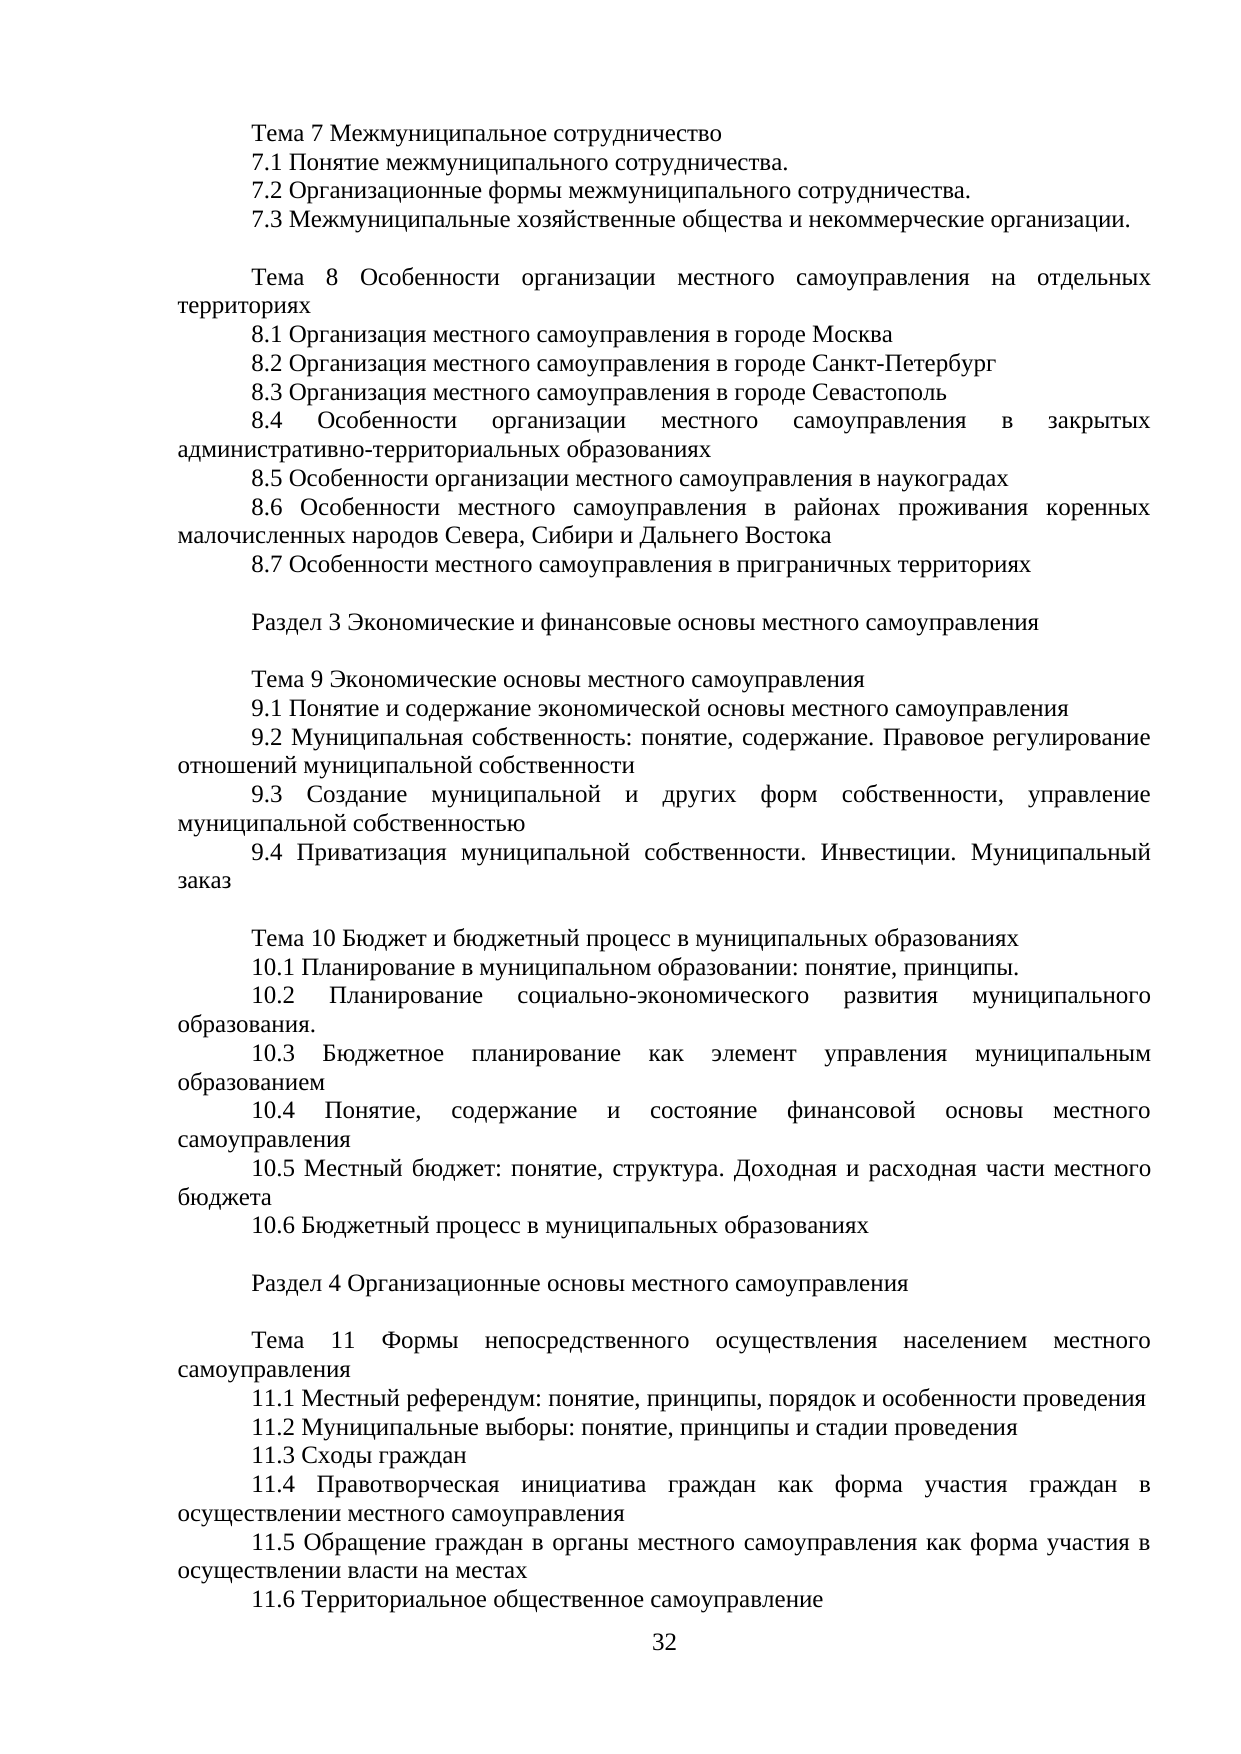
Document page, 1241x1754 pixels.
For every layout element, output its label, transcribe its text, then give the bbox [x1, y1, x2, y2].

text 8.5 Особенности организации местного самоуправления в наукоградах [177, 463, 1152, 492]
text 11.3 Сходы граждан [177, 1441, 1152, 1469]
text 8.1 Организация местного самоуправления в городе Москва [177, 319, 1152, 348]
text Тема 9 Экономические основы местного самоуправления [177, 664, 1152, 693]
text 10.4 Понятие, содержание и состояние финансовой основы местного самоуправления [177, 1096, 1152, 1153]
text 9.3 Создание муниципальной и других форм собственности, управление муниципальной собственностью [177, 779, 1152, 837]
text 7.3 Межмуниципальные хозяйственные общества и некоммерческие организации. [177, 204, 1152, 233]
text Тема 10 Бюджет и бюджетный процесс в муниципальных образованиях [177, 923, 1152, 952]
text Тема 7 Межмуниципальное сотрудничество [177, 118, 1152, 147]
text Тема 8 Особенности организации местного самоуправления на отдельных территориях [177, 262, 1152, 319]
text 11.6 Территориальное общественное самоуправление [177, 1584, 1152, 1613]
text 10.1 Планирование в муниципальном образовании: понятие, принципы. [177, 952, 1152, 981]
text 10.5 Местный бюджет: понятие, структура. Доходная и расходная части местного бюджета [177, 1153, 1152, 1211]
text 7.1 Понятие межмуниципального сотрудничества. [177, 147, 1152, 176]
text 11.5 Обращение граждан в органы местного самоуправления как форма участия в осуществлении власти на местах [177, 1527, 1152, 1584]
text 8.2 Организация местного самоуправления в городе Санкт-Петербург [177, 348, 1152, 377]
text 10.6 Бюджетный процесс в муниципальных образованиях [177, 1211, 1152, 1239]
text 10.2 Планирование социально-экономического развития муниципального образования. [177, 981, 1152, 1038]
text 11.1 Местный референдум: понятие, принципы, порядок и особенности проведения [177, 1383, 1152, 1412]
text Раздел 4 Организационные основы местного самоуправления [177, 1268, 1152, 1297]
text 8.4 Особенности организации местного самоуправления в закрытых административно-территориальных образованиях [177, 406, 1152, 463]
text 9.2 Муниципальная собственность: понятие, содержание. Правовое регулирование отношений муниципальной собственности [177, 722, 1152, 779]
text 11.4 Правотворческая инициатива граждан как форма участия граждан в осуществлении местного самоуправления [177, 1469, 1152, 1527]
text 8.6 Особенности местного самоуправления в районах проживания коренных малочисленных народов Севера, Сибири и Дальнего Востока [177, 492, 1152, 549]
text Раздел 3 Экономические и финансовые основы местного самоуправления [177, 607, 1152, 636]
text 8.3 Организация местного самоуправления в городе Севастополь [177, 377, 1152, 406]
text 9.1 Понятие и содержание экономической основы местного самоуправления [177, 693, 1152, 722]
text 9.4 Приватизация муниципальной собственности. Инвестиции. Муниципальный заказ [177, 837, 1152, 894]
text 7.2 Организационные формы межмуниципального сотрудничества. [177, 176, 1152, 204]
text 10.3 Бюджетное планирование как элемент управления муниципальным образованием [177, 1038, 1152, 1096]
text Тема 11 Формы непосредственного осуществления населением местного самоуправления [177, 1326, 1152, 1383]
text 8.7 Особенности местного самоуправления в приграничных территориях [177, 549, 1152, 578]
text 11.2 Муниципальные выборы: понятие, принципы и стадии проведения [177, 1412, 1152, 1441]
